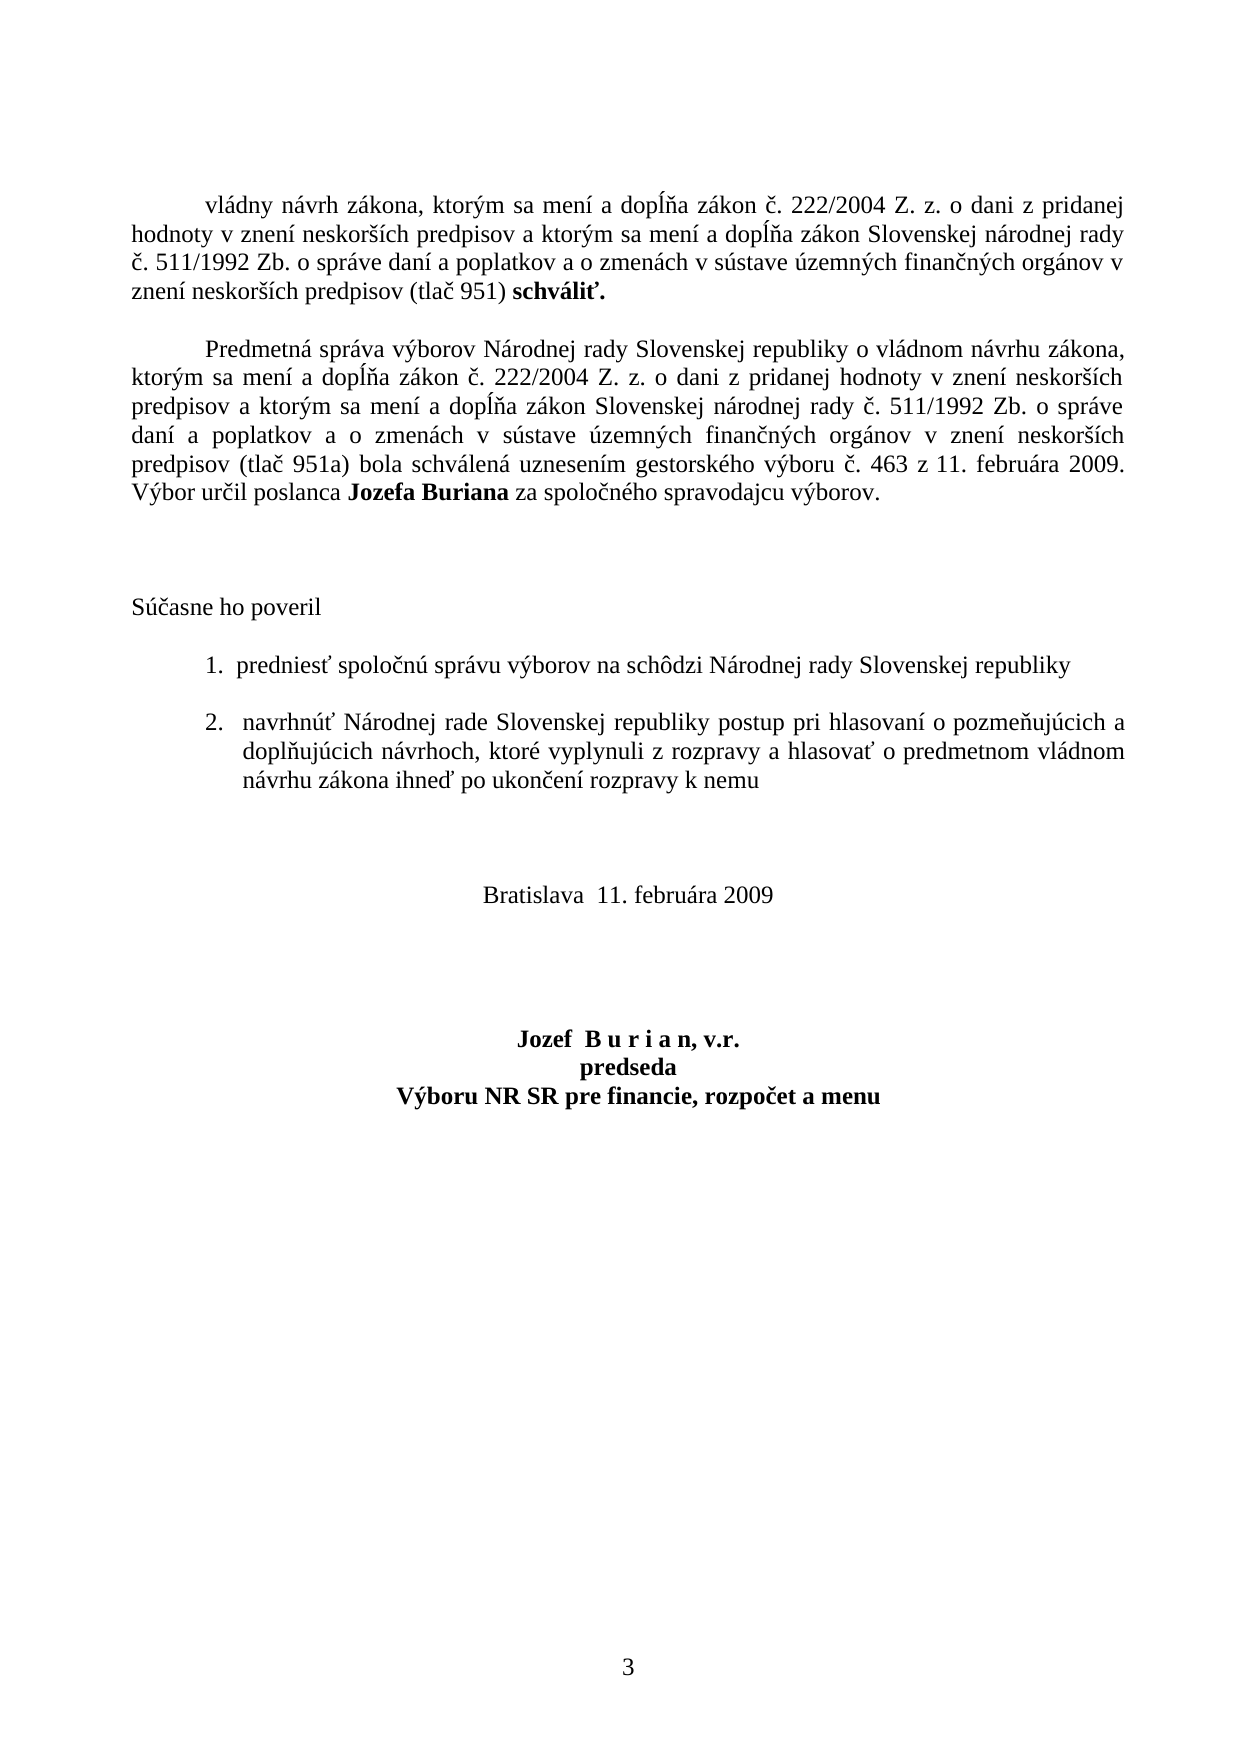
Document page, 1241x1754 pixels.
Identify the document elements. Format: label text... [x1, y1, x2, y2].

text Výboru NR SR pre financie, rozpočet a menu [279, 1081, 1125, 1110]
text predseda [131, 1052, 1125, 1081]
text 1. predniesť spoločnú správu výborov na schôdzi Národnej rady Slovenskej republiky [205, 650, 1125, 679]
text Jozef B u r i a n, v.r. [131, 1024, 1125, 1052]
text vládny návrh zákona, ktorým sa mení a dopĺňa zákon č. 222/2004 Z. z. o dani z pridanej hodnoty v znení neskorších predpisov a ktorým sa mení a dopĺňa zákon Slovenskej národnej rady č. 511/1992 Zb. o správe daní a poplatkov a o zmenách v sústave územných finančných orgánov v znení neskorších predpisov (tlač 951) schváliť. [131, 190, 1125, 305]
text Súčasne ho poveril [131, 592, 1125, 621]
text Predmetná správa výborov Národnej rady Slovenskej republiky o vládnom návrhu zákona, ktorým sa mení a dopĺňa zákon č. 222/2004 Z. z. o dani z pridanej hodnoty v znení neskorších predpisov a ktorým sa mení a dopĺňa zákon Slovenskej národnej rady č. 511/1992 Zb. o správe daní a poplatkov a o zmenách v sústave územných finančných orgánov v znení neskorších predpisov (tlač 951a) bola schválená uznesením gestorského výboru č. 463 z 11. februára 2009. Výbor určil poslanca Jozefa Buriana za spoločného spravodajcu výborov. [131, 334, 1125, 506]
text Bratislava 11. februára 2009 [131, 880, 1125, 909]
list navrhnúť Národnej rade Slovenskej republiky postup pri hlasovaní o pozmeňujúcich a doplňujúcich návrhoch, ktoré vyplynuli z rozpravy a hlasovať o predmetnom vládnom návrhu zákona ihneď po ukončení rozpravy k nemu [205, 707, 1125, 794]
